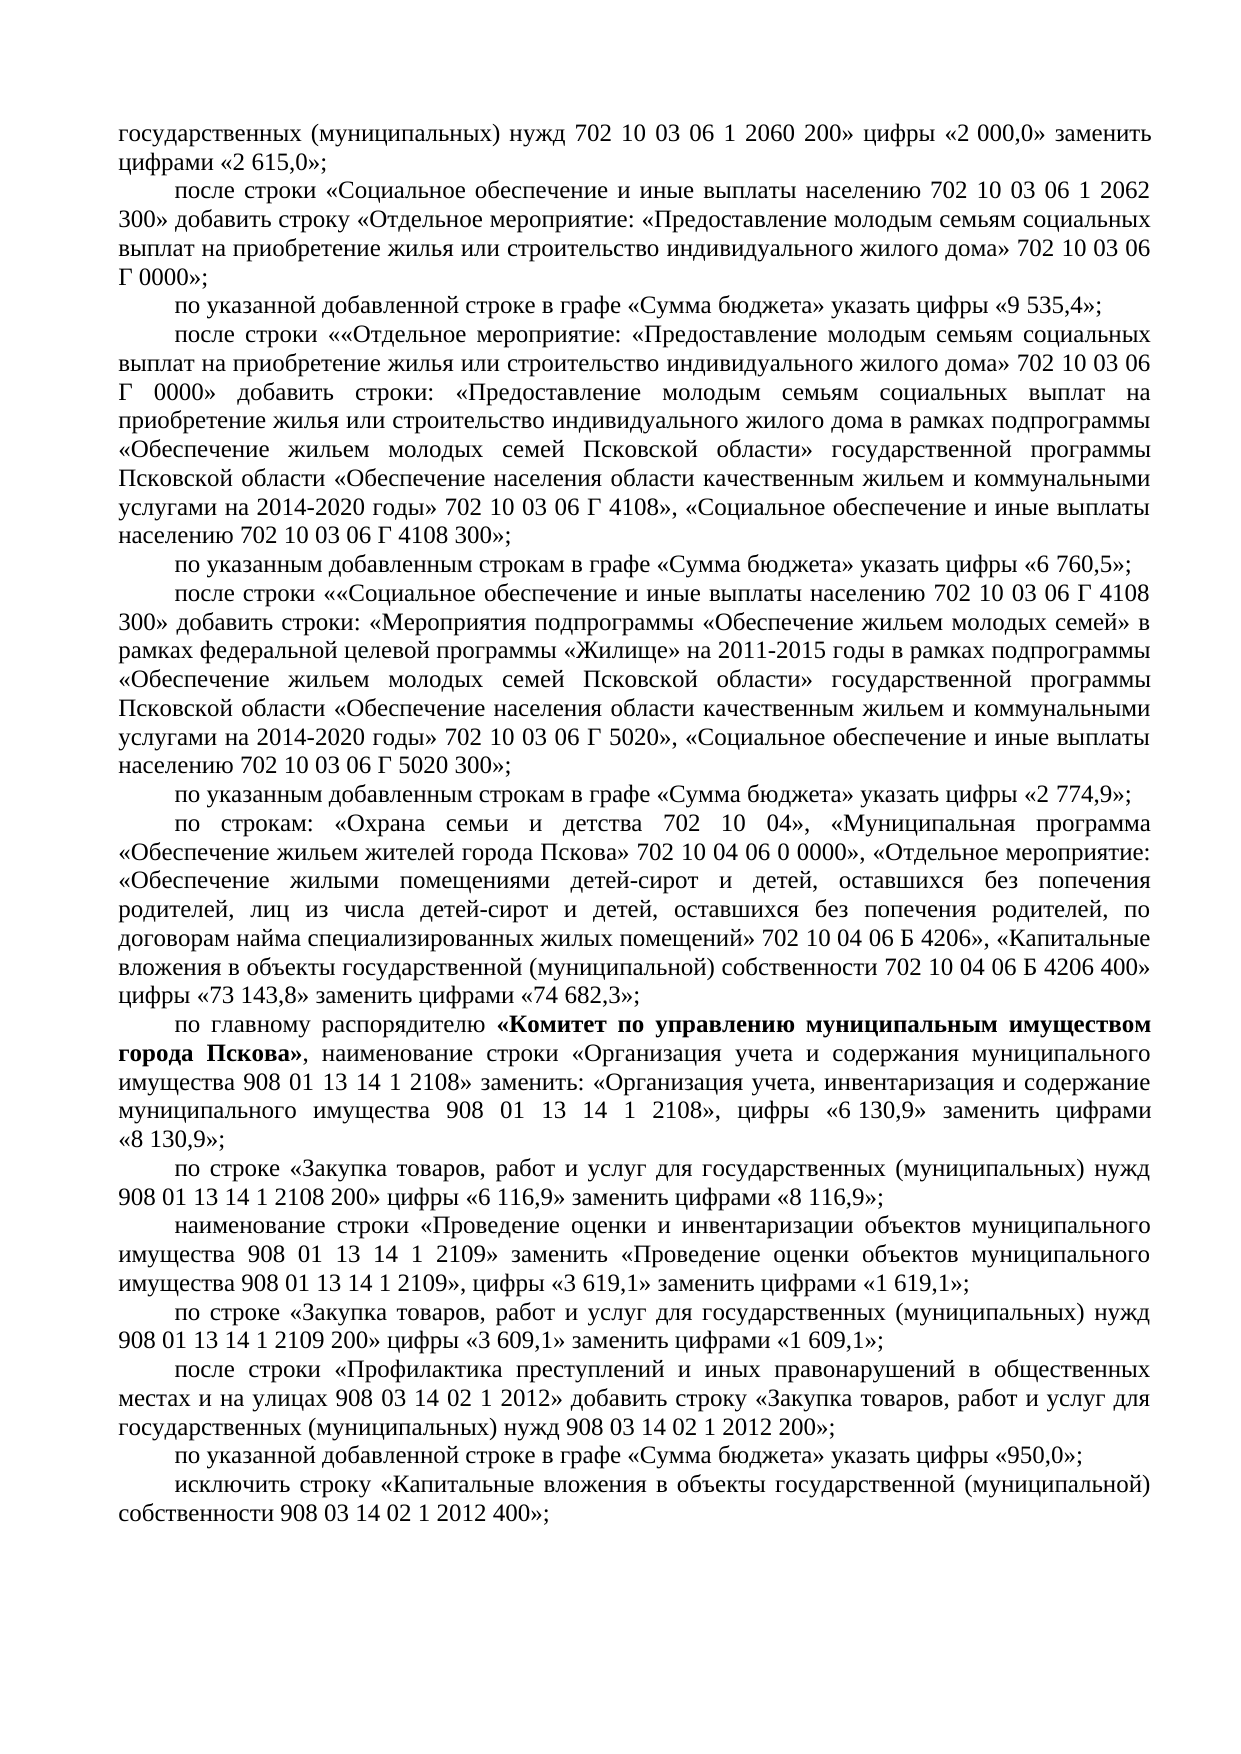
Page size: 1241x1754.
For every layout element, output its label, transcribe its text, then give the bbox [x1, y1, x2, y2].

text по указанным добавленным строкам в графе «Сумма бюджета» указать цифры «2 774,9»; [118, 779, 1152, 808]
text по главному распорядителю «Комитет по управлению муниципальным имуществом города Пскова», наименование строки «Организация учета и содержания муниципального имущества 908 01 13 14 1 2108» заменить: «Организация учета, инвентаризация и содержание муниципального имущества 908 01 13 14 1 2108», цифры «6 130,9» заменить цифрами «8 130,9»; [118, 1009, 1152, 1153]
text наименование строки «Проведение оценки и инвентаризации объектов муниципального имущества 908 01 13 14 1 2109» заменить «Проведение оценки объектов муниципального имущества 908 01 13 14 1 2109», цифры «3 619,1» заменить цифрами «1 619,1»; [118, 1211, 1152, 1297]
text по строке «Закупка товаров, работ и услуг для государственных (муниципальных) нужд 908 01 13 14 1 2109 200» цифры «3 609,1» заменить цифрами «1 609,1»; [118, 1297, 1152, 1354]
text после строки «Профилактика преступлений и иных правонарушений в общественных местах и на улицах 908 03 14 02 1 2012» добавить строку «Закупка товаров, работ и услуг для государственных (муниципальных) нужд 908 03 14 02 1 2012 200»; [118, 1354, 1152, 1441]
text исключить строку «Капитальные вложения в объекты государственной (муниципальной) собственности 908 03 14 02 1 2012 400»; [118, 1469, 1152, 1527]
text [118, 118, 1152, 176]
text по указанной добавленной строке в графе «Сумма бюджета» указать цифры «950,0»; [118, 1441, 1152, 1469]
text по строкам: «Охрана семьи и детства 702 10 04», «Муниципальная программа «Обеспечение жильем жителей города Пскова» 702 10 04 06 0 0000», «Отдельное мероприятие: «Обеспечение жилыми помещениями детей-сирот и детей, оставшихся без попечения родителей, лиц из числа детей-сирот и детей, оставшихся без попечения родителей, по договорам найма специализированных жилых помещений» 702 10 04 06 Б 4206», «Капитальные вложения в объекты государственной (муниципальной) собственности 702 10 04 06 Б 4206 400» цифры «73 143,8» заменить цифрами «74 682,3»; [118, 808, 1152, 1009]
text по указанным добавленным строкам в графе «Сумма бюджета» указать цифры «6 760,5»; [118, 549, 1152, 578]
text по строке «Закупка товаров, работ и услуг для государственных (муниципальных) нужд 908 01 13 14 1 2108 200» цифры «6 116,9» заменить цифрами «8 116,9»; [118, 1153, 1152, 1211]
text по указанной добавленной строке в графе «Сумма бюджета» указать цифры «9 535,4»; [118, 291, 1152, 319]
text после строки ««Социальное обеспечение и иные выплаты населению 702 10 03 4108 300» добавить строки: «Мероприятия подпрограммы «Обеспечение жильем молодых семей» в рамках федеральной целевой программы «Жилище» на 2011-2015 годы в рамках подпрограммы «Обеспечение жильем молодых семей Псковской области» государственной программы Псковской области «Обеспечение населения области качественным жильем и коммунальными услугами на 2014-2020 годы» 702 10 03 5020», «Социальное обеспечение и иные выплаты населению 702 10 03 5020 300»; [118, 578, 1152, 779]
text после строки ««Отдельное мероприятие: «Предоставление молодым семьям социальных выплат на приобретение жилья или строительство индивидуального жилого дома» 702 10 03 0000» добавить строки: «Предоставление молодым семьям социальных выплат на приобретение жилья или строительство индивидуального жилого дома в рамках подпрограммы «Обеспечение жильем молодых семей Псковской области» государственной программы Псковской области «Обеспечение населения области качественным жильем и коммунальными услугами на 2014-2020 годы» 702 10 03 4108», «Социальное обеспечение и иные выплаты населению 702 10 03 4108 300»; [118, 319, 1152, 549]
text после строки «Социальное обеспечение и иные выплаты населению 702 10 03 06 1 2062 300» добавить строку «Отдельное мероприятие: «Предоставление молодым семьям социальных выплат на приобретение жилья или строительство индивидуального жилого дома» 702 10 03 0000»; [118, 176, 1152, 291]
